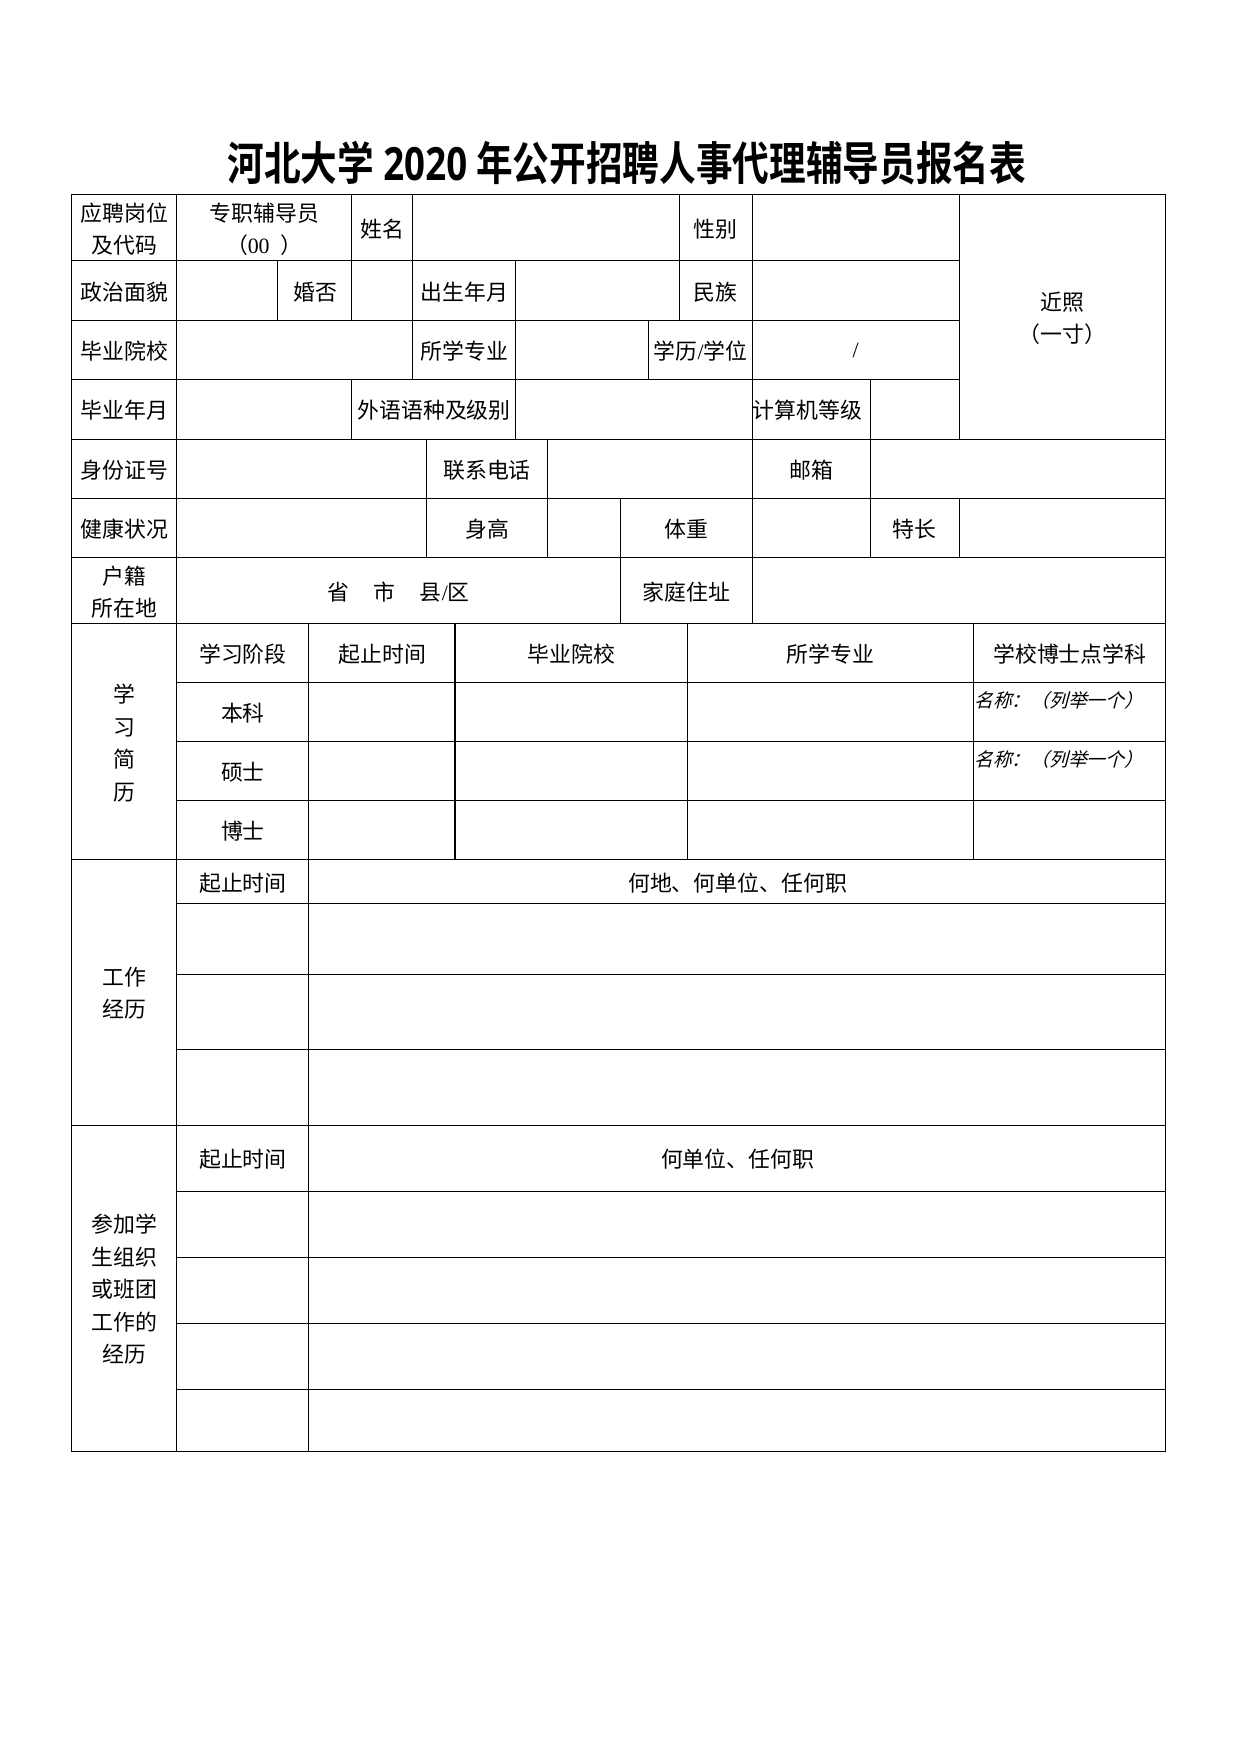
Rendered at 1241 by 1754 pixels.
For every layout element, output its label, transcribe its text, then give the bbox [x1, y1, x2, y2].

table_cell 健康状况 [72, 499, 176, 557]
table_cell [548, 499, 620, 557]
table_cell [309, 904, 1165, 974]
table_cell 何地、何单位、任何职 [309, 860, 1165, 903]
table_cell 起止时间 [309, 624, 454, 682]
table_cell 博士 [177, 801, 308, 859]
table_cell 婚否 [278, 261, 351, 319]
table_cell 户籍 所在地 [72, 558, 176, 623]
table_cell 名称：（列举一个） [974, 742, 1165, 800]
table_cell 毕业院校 [72, 321, 176, 379]
table_cell [177, 1390, 308, 1451]
table_header 专职辅导员 （00 ） [177, 195, 351, 260]
table_cell [753, 261, 959, 319]
table_cell [309, 1192, 1165, 1257]
table_cell [753, 499, 870, 557]
table_cell 省 市 县/区 [177, 558, 620, 623]
table_cell 学历/学位 [649, 321, 752, 379]
table_cell [309, 1324, 1165, 1389]
table_cell [516, 321, 648, 379]
table_cell [753, 558, 1165, 623]
table_header 近照 （一寸） [960, 195, 1165, 438]
table_cell [309, 975, 1165, 1049]
table_cell 计算机等级 [753, 380, 870, 438]
table_cell 学校博士点学科 [974, 624, 1165, 682]
table_cell [177, 499, 426, 557]
table_cell 体重 [621, 499, 752, 557]
table_cell 民族 [680, 261, 752, 319]
table_cell 家庭住址 [621, 558, 752, 623]
table_cell [456, 801, 687, 859]
table_cell 特长 [871, 499, 959, 557]
table_cell 学习阶段 [177, 624, 308, 682]
table_cell [352, 261, 412, 319]
table_cell [177, 261, 277, 319]
table_cell [974, 801, 1165, 859]
table_cell 本科 [177, 683, 308, 741]
table_cell 名称：（列举一个） [974, 683, 1165, 741]
table_cell 参加学生组织或班团工作的经历 [72, 1126, 176, 1451]
table_cell [177, 904, 308, 974]
table_cell [177, 1192, 308, 1257]
table_cell [309, 683, 454, 741]
table_header [413, 195, 679, 260]
table_cell [177, 380, 351, 438]
table_cell [871, 380, 959, 438]
table_cell 毕业院校 [456, 624, 687, 682]
table_cell 学 习 简 历 [72, 624, 176, 859]
table_header [753, 195, 959, 260]
table_cell / [753, 321, 959, 379]
table_cell 出生年月 [413, 261, 515, 319]
table_header 姓名 [352, 195, 412, 260]
table_cell 起止时间 [177, 1126, 308, 1191]
table_cell [871, 440, 1165, 498]
table_cell [309, 1390, 1165, 1451]
table_cell [309, 742, 454, 800]
table_cell [177, 1258, 308, 1323]
text 河北大学2020年公开招聘人事代理辅导员报名表 [204, 127, 1049, 194]
table_header 性别 [680, 195, 752, 260]
table_cell [688, 742, 973, 800]
table_cell [688, 801, 973, 859]
table_cell [177, 975, 308, 1049]
table_cell [960, 499, 1165, 557]
table_cell [516, 380, 752, 438]
table_cell 所学专业 [688, 624, 973, 682]
table_cell [516, 261, 679, 319]
table_cell 政治面貌 [72, 261, 176, 319]
table_cell 起止时间 [177, 860, 308, 903]
table_cell 身份证号 [72, 440, 176, 498]
table_cell [548, 440, 752, 498]
table_cell 何单位、任何职 [309, 1126, 1165, 1191]
table_cell [309, 801, 454, 859]
table_cell 身高 [427, 499, 547, 557]
table_cell [456, 742, 687, 800]
table_cell [309, 1258, 1165, 1323]
table_cell 所学专业 [413, 321, 515, 379]
table_cell [309, 1050, 1165, 1124]
table_cell [456, 683, 687, 741]
table_cell [177, 321, 412, 379]
table_cell 联系电话 [427, 440, 547, 498]
table_cell [177, 1324, 308, 1389]
table_cell [177, 440, 426, 498]
table_header 应聘岗位 及代码 [72, 195, 176, 260]
table_cell [688, 683, 973, 741]
table_cell 硕士 [177, 742, 308, 800]
table_cell 毕业年月 [72, 380, 176, 438]
table_cell 邮箱 [753, 440, 870, 498]
table_cell [177, 1050, 308, 1124]
table_cell 外语语种及级别 [352, 380, 515, 438]
table_cell 工作 经历 [72, 860, 176, 1124]
